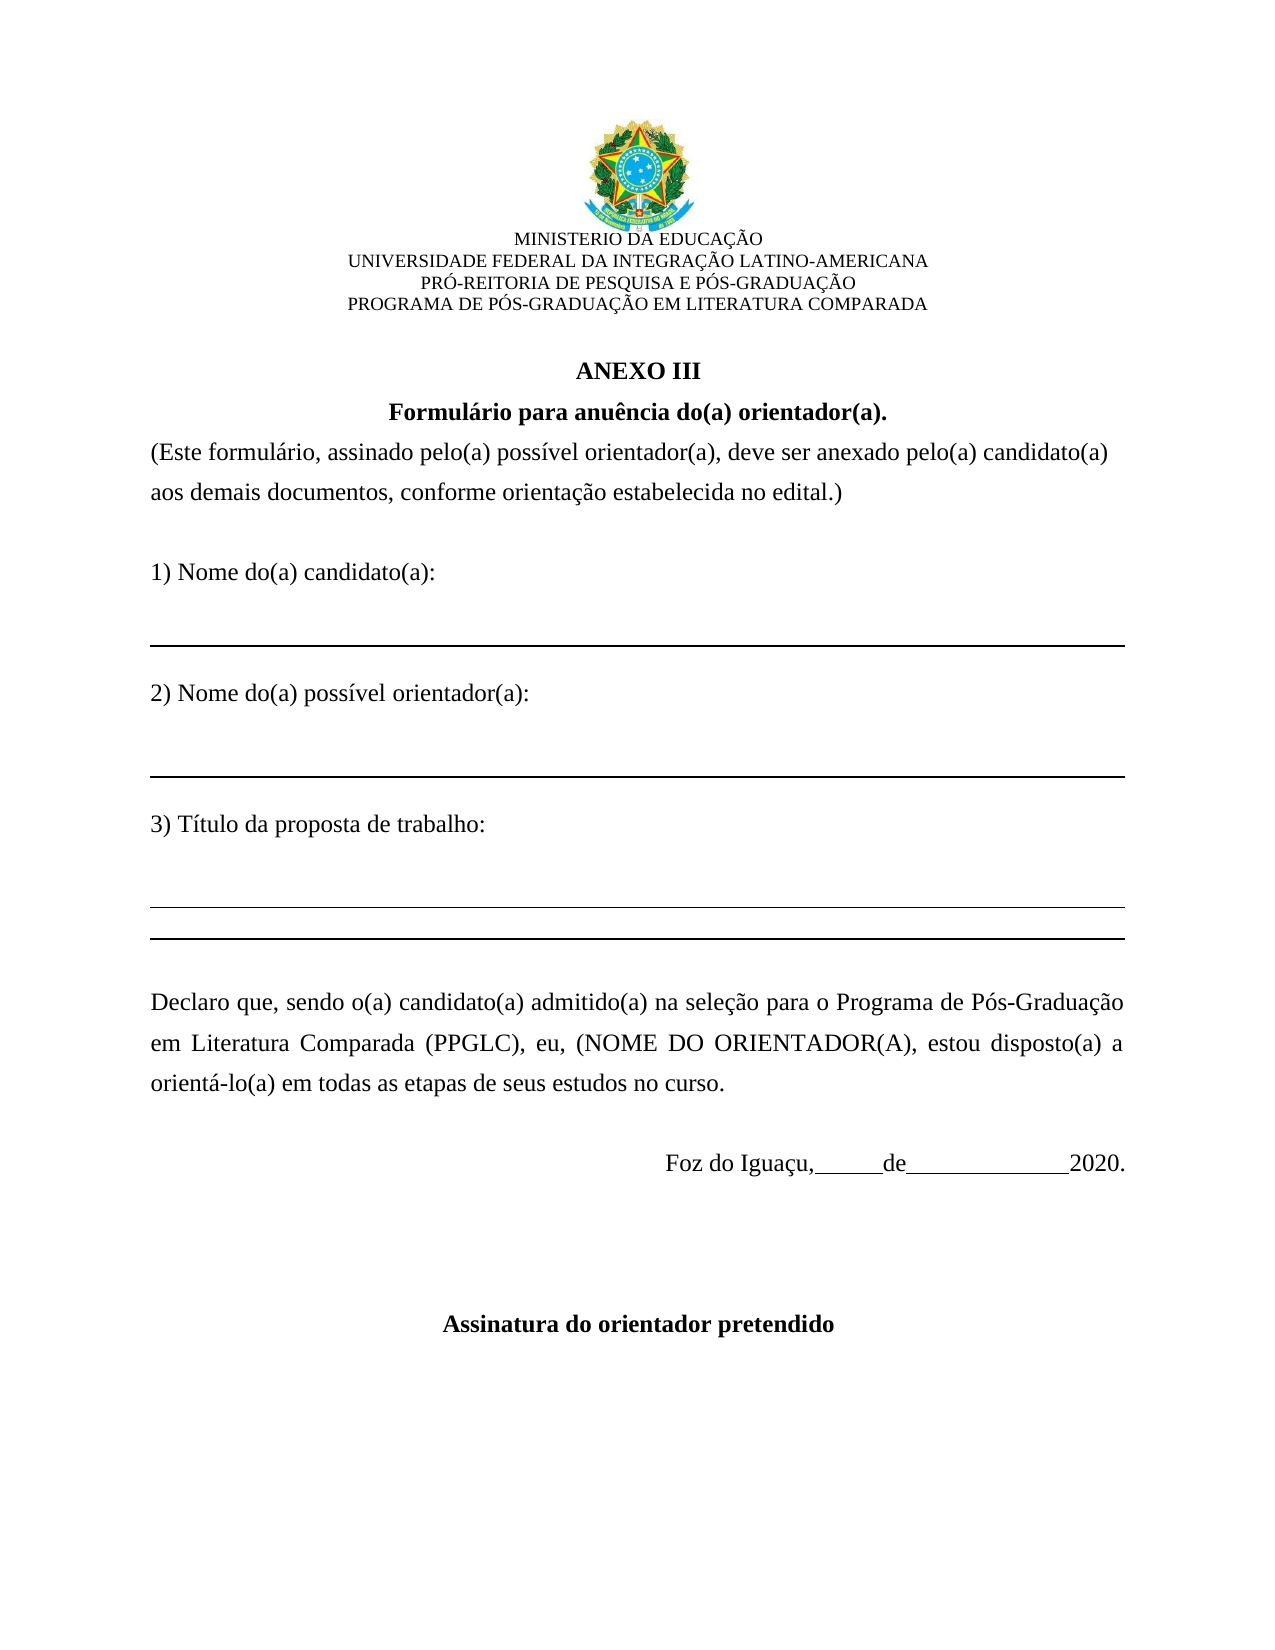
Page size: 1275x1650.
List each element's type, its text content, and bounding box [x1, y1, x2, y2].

text (Este formulário, assinado pelo(a) possível orientador(a), deve ser anexado pelo(a) candidato(a) aos demais documentos, conforme orientação estabelecida no edital.) [150, 437, 1111, 506]
picture [580, 119, 698, 233]
text UNIVERSIDADE FEDERAL DA INTEGRAÇÃO LATINO-AMERICANA PRÓ-REITORIA DE PESQUISA E PÓS-GRADUAÇÃO [345, 250, 931, 293]
text Foz do Iguaçu, de 2020. [665, 1148, 1137, 1177]
list Nome do(a) candidato(a): [150, 557, 1137, 586]
text MINISTÉRIO DA EDUCAÇÃO [345, 229, 931, 250]
list Nome do(a) possível orientador(a): [150, 678, 1137, 707]
text Declaro que, sendo o(a) candidato(a) admitido(a) na seleção para o Programa de Pós-Graduação em Literatura Comparada (PPGLC), eu, (NOME DO ORIENTADOR(A), estou disposto(a) a orientá-lo(a) em todas as etapas de seus estudos no curso. [150, 987, 1124, 1097]
subtitle Assinatura do orientador pretendido [345, 1309, 931, 1337]
subtitle ANEXO III [345, 356, 931, 385]
list Título da proposta de trabalho: [150, 809, 1137, 838]
text Formulário para anuência do(a) orientador(a). [388, 397, 1137, 425]
text PROGRAMA DE PÓS-GRADUAÇÃO EM LITERATURA COMPARADA [344, 293, 931, 315]
